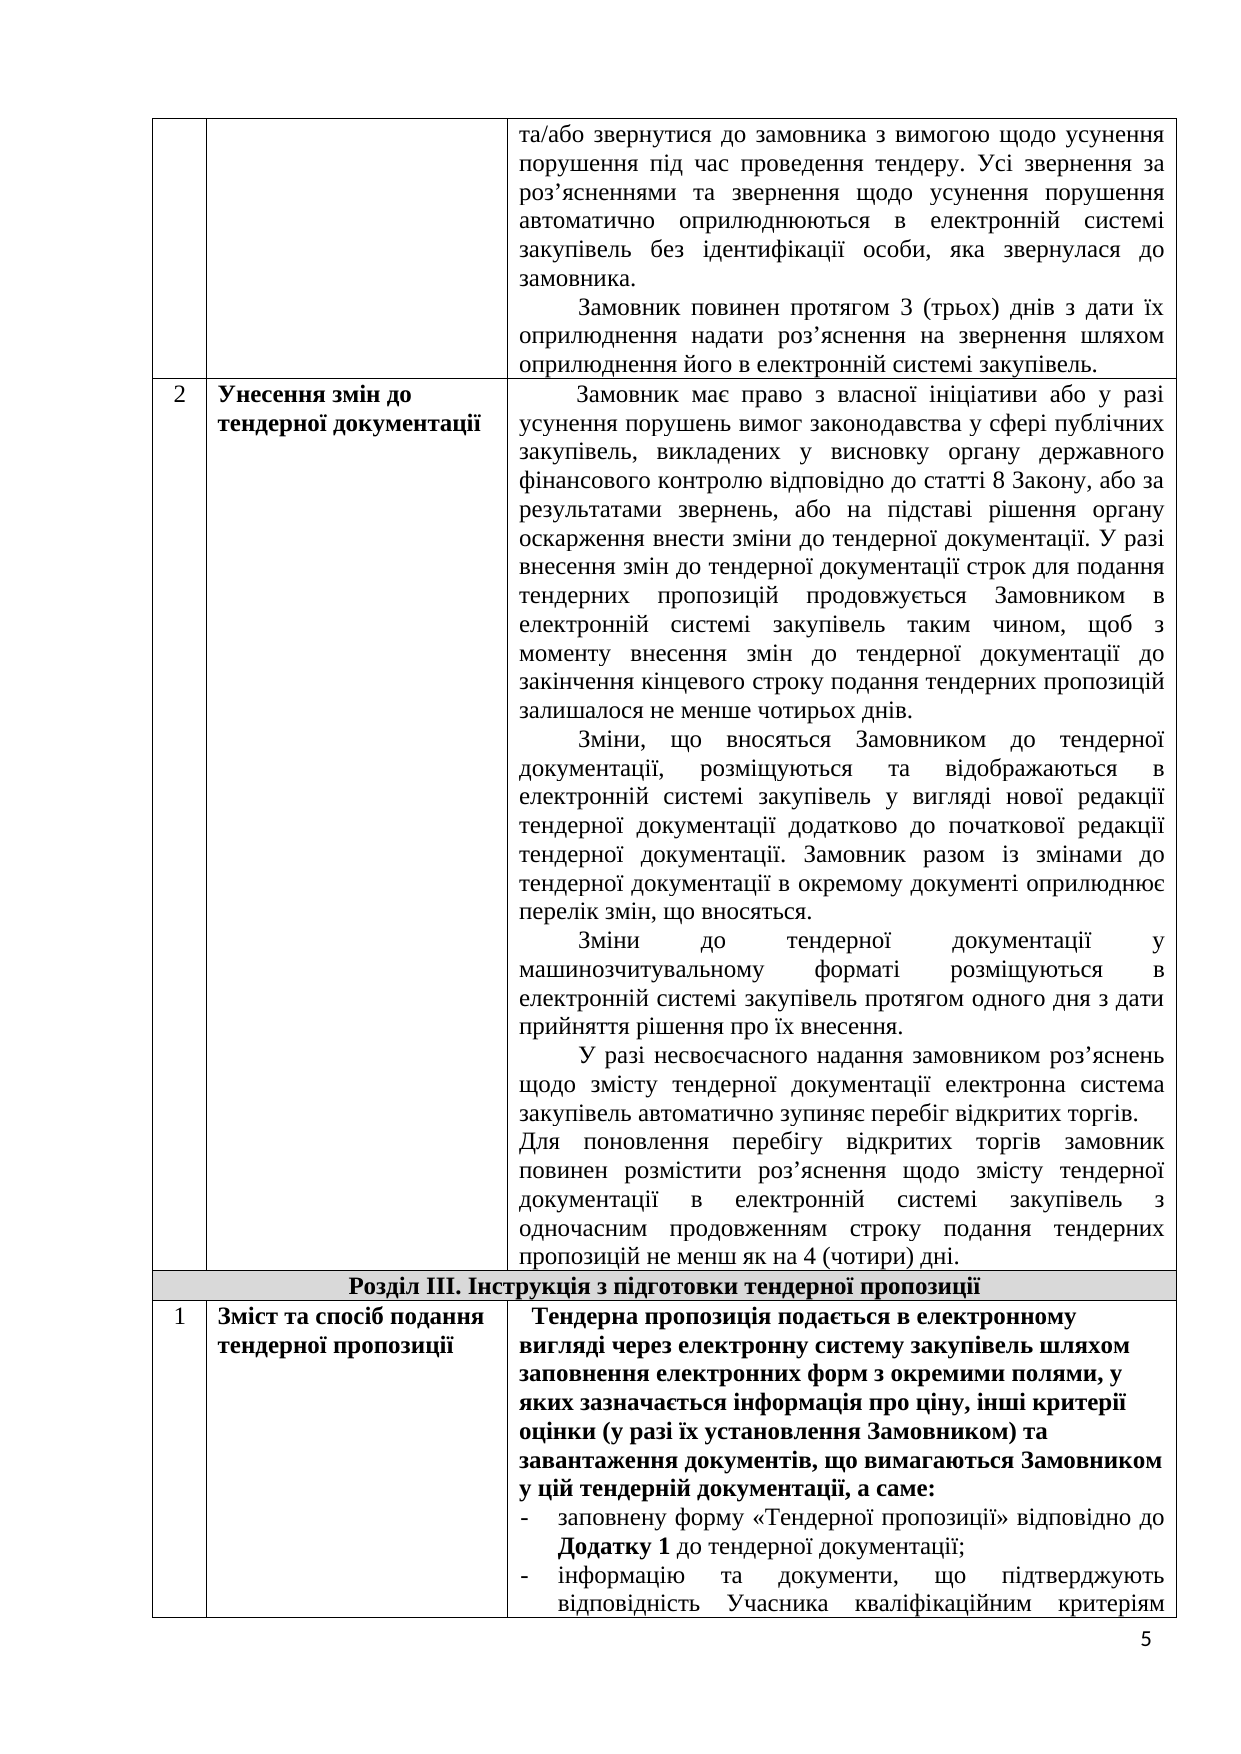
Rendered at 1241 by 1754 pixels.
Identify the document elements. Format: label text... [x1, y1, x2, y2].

table_cell Розділ ІІІ. Інструкція з підготовки тендерної пропозиції [153, 1271, 1176, 1300]
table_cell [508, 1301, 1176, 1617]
table_cell 1 [153, 1301, 206, 1617]
table_cell 1 [153, 119, 206, 378]
table_cell Замовник має право з власної ініціативи або у разі усунення порушень вимог законодавства у сфері публічних закупівель, викладених у висновку органу державного фінансового контролю відповідно до статті 8 Закону, або за результатами звернень, або на підставі рішення органу оскарження внести зміни до тендерної документації. У разі внесення змін до тендерної документації строк для подання тендерних пропозицій продовжується Замовником в електронній системі закупівель таким чином, щоб з моменту внесення змін до тендерної документації до закінчення кінцевого строку подання тендерних пропозицій залишалося не менше чотирьох днів. Зміни, що вносяться Замовником до тендерної документації, розміщуються та відображаються в електронній системі закупівель у вигляді нової редакції тендерної документації додатково до початкової редакції тендерної документації. Замовник разом із змінами до тендерної документації в окремому документі оприлюднює перелік змін, що вносяться. Зміни до тендерної документації у машинозчитувальному форматі розміщуються в електронній системі закупівель протягом одного дня з дати прийняття рішення про їх внесення. У разі несвоєчасного надання замовником роз’яснень щодо змісту тендерної документації електронна система закупівель автоматично зупиняє перебіг відкритих торгів. Для поновлення перебігу відкритих торгів замовник повинен розмістити роз’яснення щодо змісту тендерної документації в електронній системі закупівель з одночасним продовженням строку подання тендерних пропозицій не менш як на 4 (чотири) дні. [508, 379, 1176, 1270]
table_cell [207, 119, 507, 378]
table_cell Унесення змін до тендерної документації [207, 379, 507, 1270]
table_cell 2 [153, 379, 206, 1270]
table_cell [207, 1301, 507, 1617]
